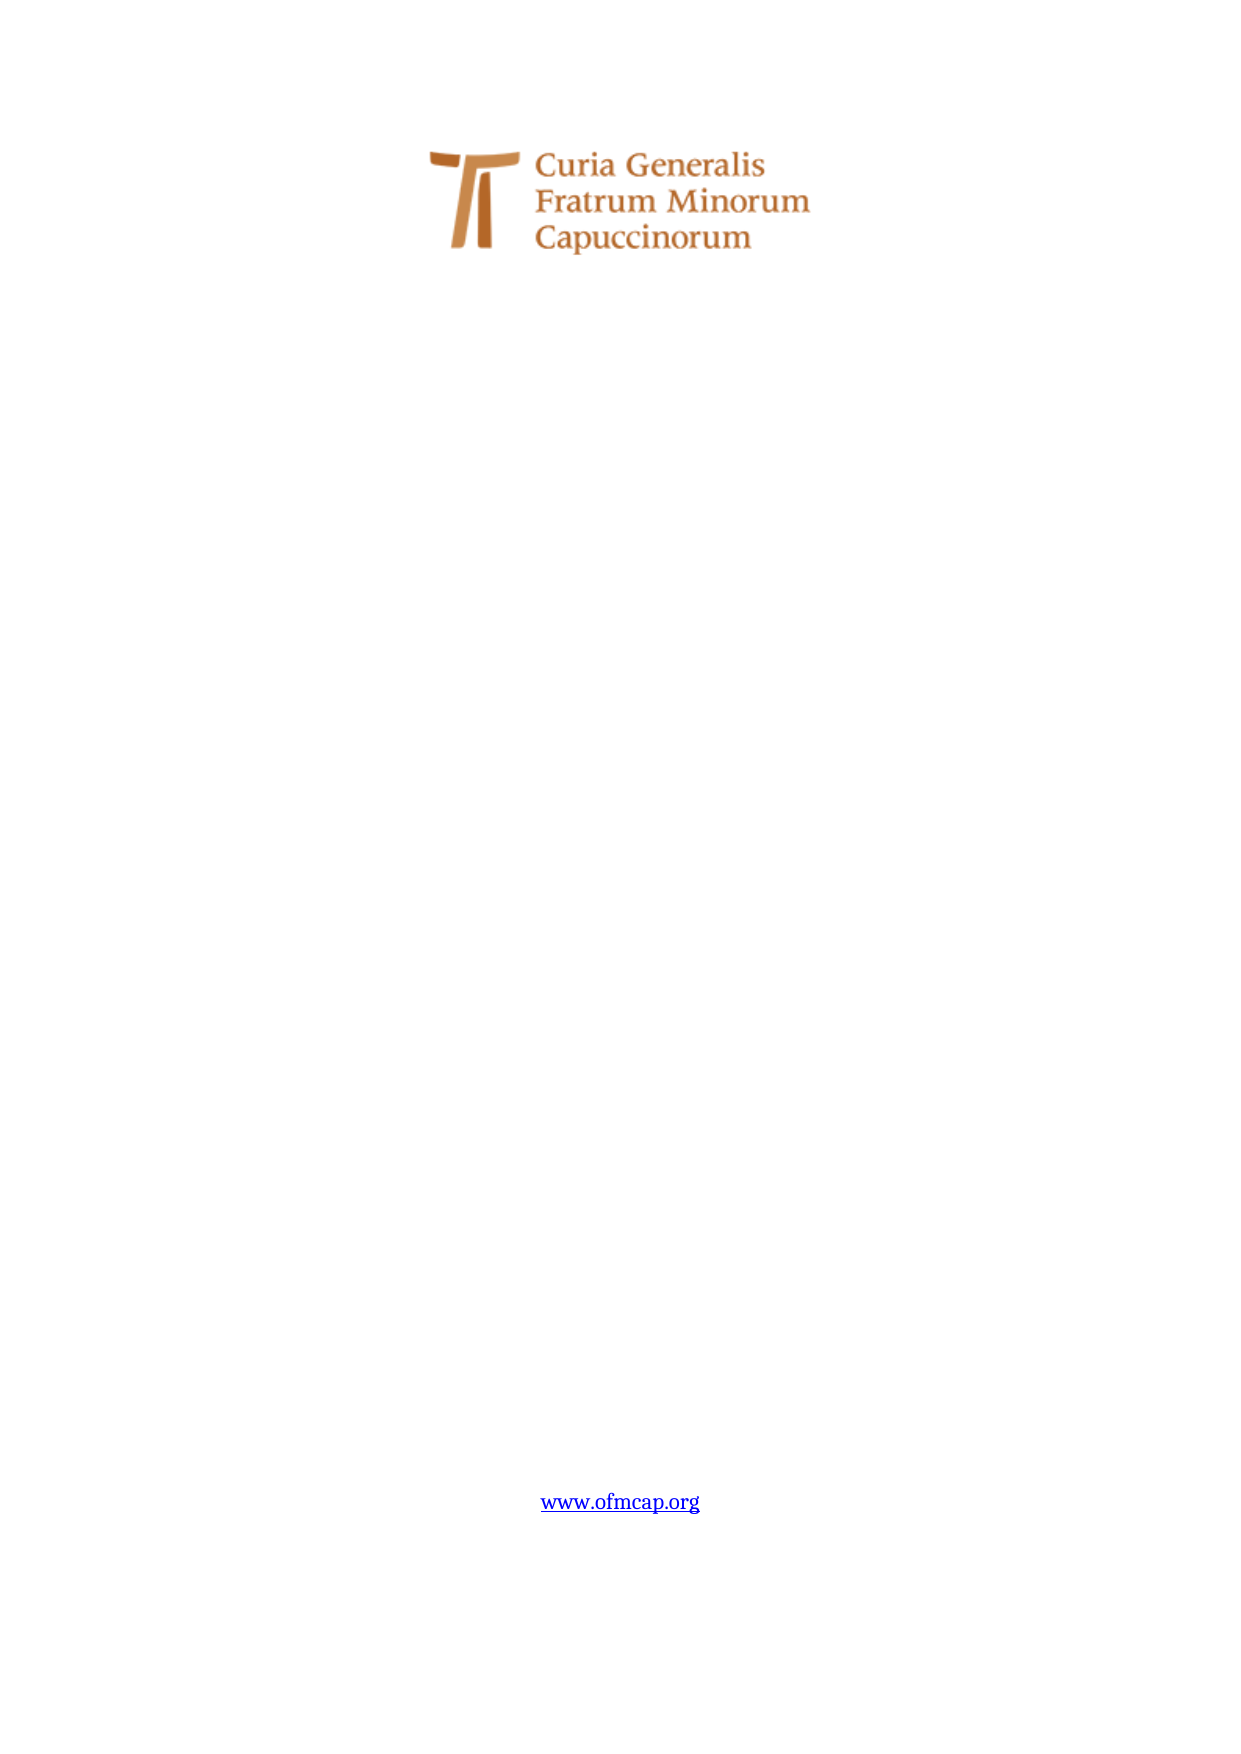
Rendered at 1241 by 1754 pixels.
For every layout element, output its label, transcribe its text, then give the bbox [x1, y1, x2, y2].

picture [425, 147, 816, 260]
text www.ofmcap.org [118, 1488, 1122, 1515]
